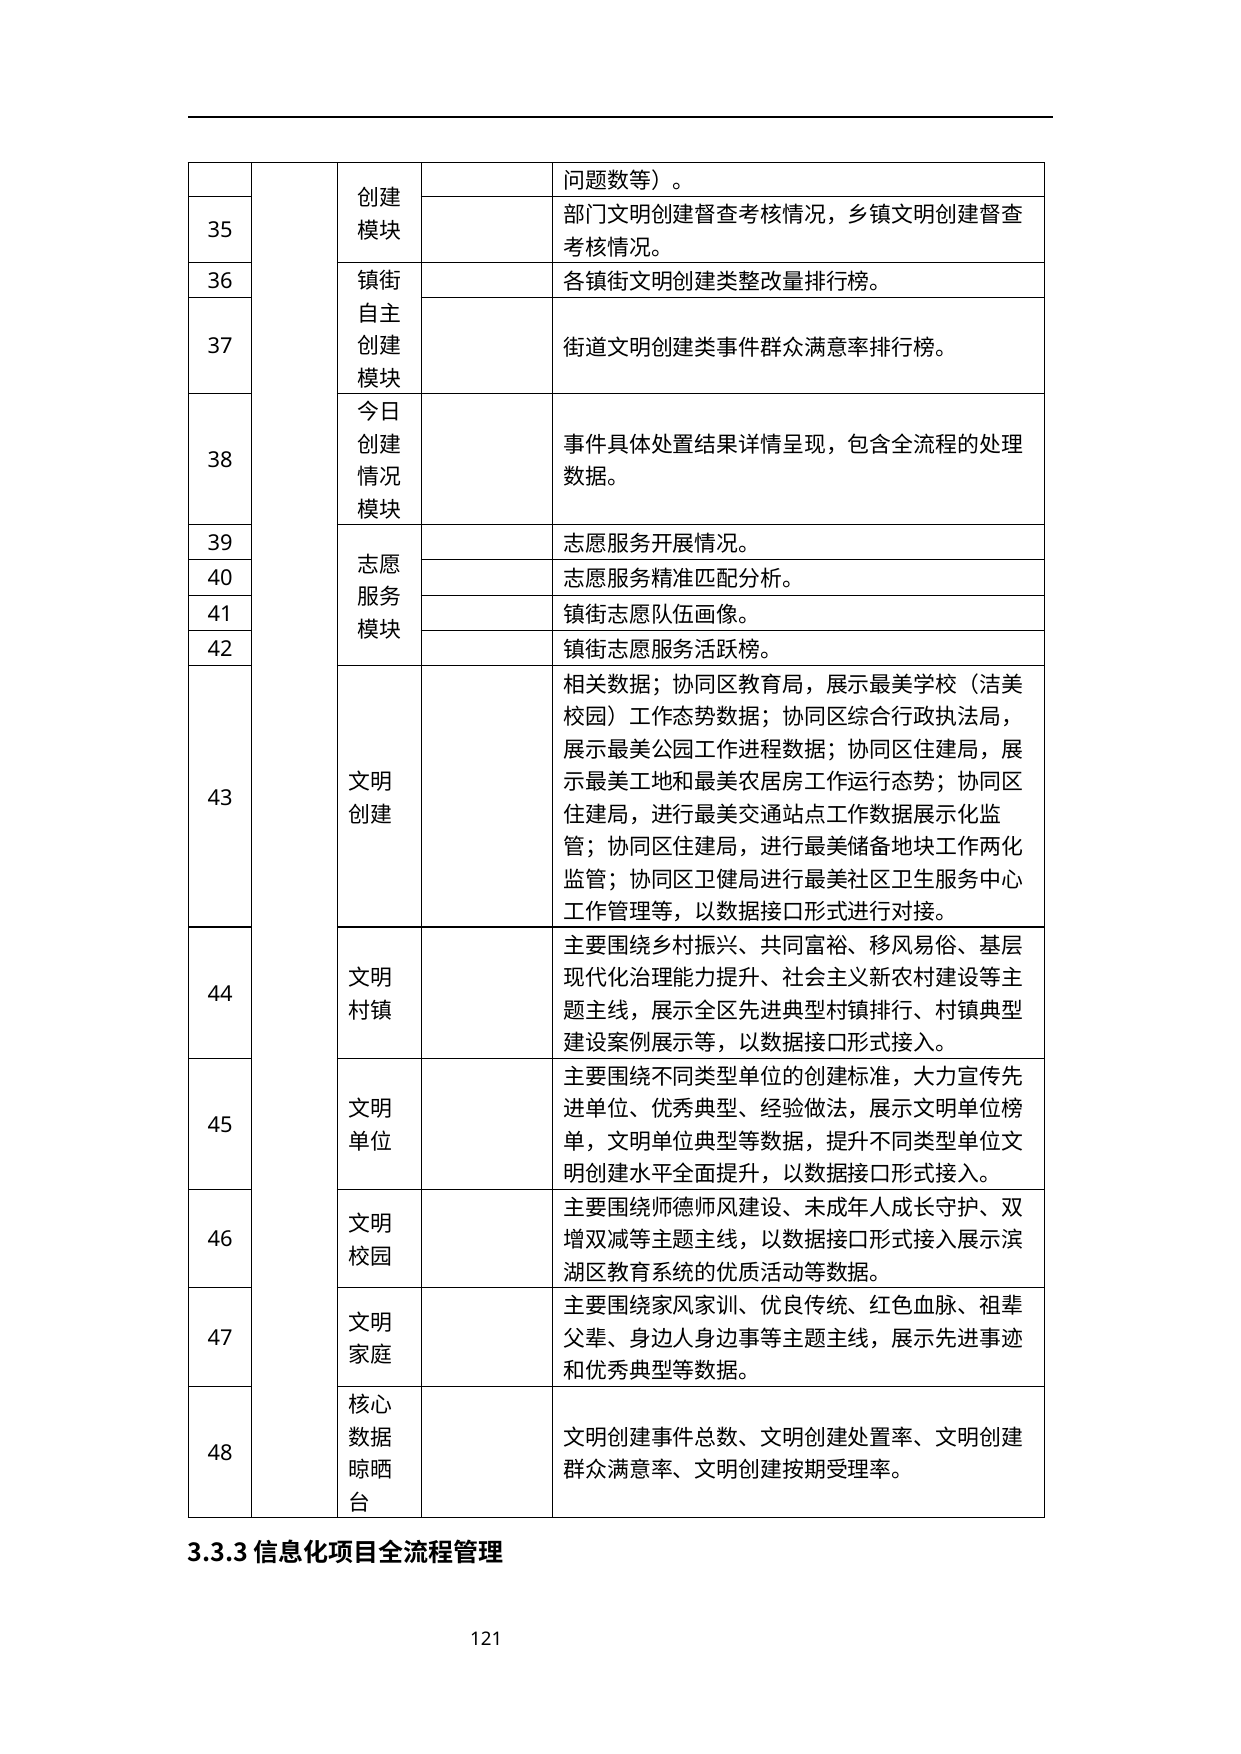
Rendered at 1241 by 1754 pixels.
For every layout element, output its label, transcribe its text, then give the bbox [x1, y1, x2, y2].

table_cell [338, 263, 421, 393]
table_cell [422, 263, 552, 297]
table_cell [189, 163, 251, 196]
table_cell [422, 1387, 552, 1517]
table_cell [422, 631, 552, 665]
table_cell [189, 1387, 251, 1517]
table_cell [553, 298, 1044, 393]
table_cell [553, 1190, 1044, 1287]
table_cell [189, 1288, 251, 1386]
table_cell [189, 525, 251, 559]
text 3.3.3信息化项目全流程管理 [187, 1518, 1053, 1583]
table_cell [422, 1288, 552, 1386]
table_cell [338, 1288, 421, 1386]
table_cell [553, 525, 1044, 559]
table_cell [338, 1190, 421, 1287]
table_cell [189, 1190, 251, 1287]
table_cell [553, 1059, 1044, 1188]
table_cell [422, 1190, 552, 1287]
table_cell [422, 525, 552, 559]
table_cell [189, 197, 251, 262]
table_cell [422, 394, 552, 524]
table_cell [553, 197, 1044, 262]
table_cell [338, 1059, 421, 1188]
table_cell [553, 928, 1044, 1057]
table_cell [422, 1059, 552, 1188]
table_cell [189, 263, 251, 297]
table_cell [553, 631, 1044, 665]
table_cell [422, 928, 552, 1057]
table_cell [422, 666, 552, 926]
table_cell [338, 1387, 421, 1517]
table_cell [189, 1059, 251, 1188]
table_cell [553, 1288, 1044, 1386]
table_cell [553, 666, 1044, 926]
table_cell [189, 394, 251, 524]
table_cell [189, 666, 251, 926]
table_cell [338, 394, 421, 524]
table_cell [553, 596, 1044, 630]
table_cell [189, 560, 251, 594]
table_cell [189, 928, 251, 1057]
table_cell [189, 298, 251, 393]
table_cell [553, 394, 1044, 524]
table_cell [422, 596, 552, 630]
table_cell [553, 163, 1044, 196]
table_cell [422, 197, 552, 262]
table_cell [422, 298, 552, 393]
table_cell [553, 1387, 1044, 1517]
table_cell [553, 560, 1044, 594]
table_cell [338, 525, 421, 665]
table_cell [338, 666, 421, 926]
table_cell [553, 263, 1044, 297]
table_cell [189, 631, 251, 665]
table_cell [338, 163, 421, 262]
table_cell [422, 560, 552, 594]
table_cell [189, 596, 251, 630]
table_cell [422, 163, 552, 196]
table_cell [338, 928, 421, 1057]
